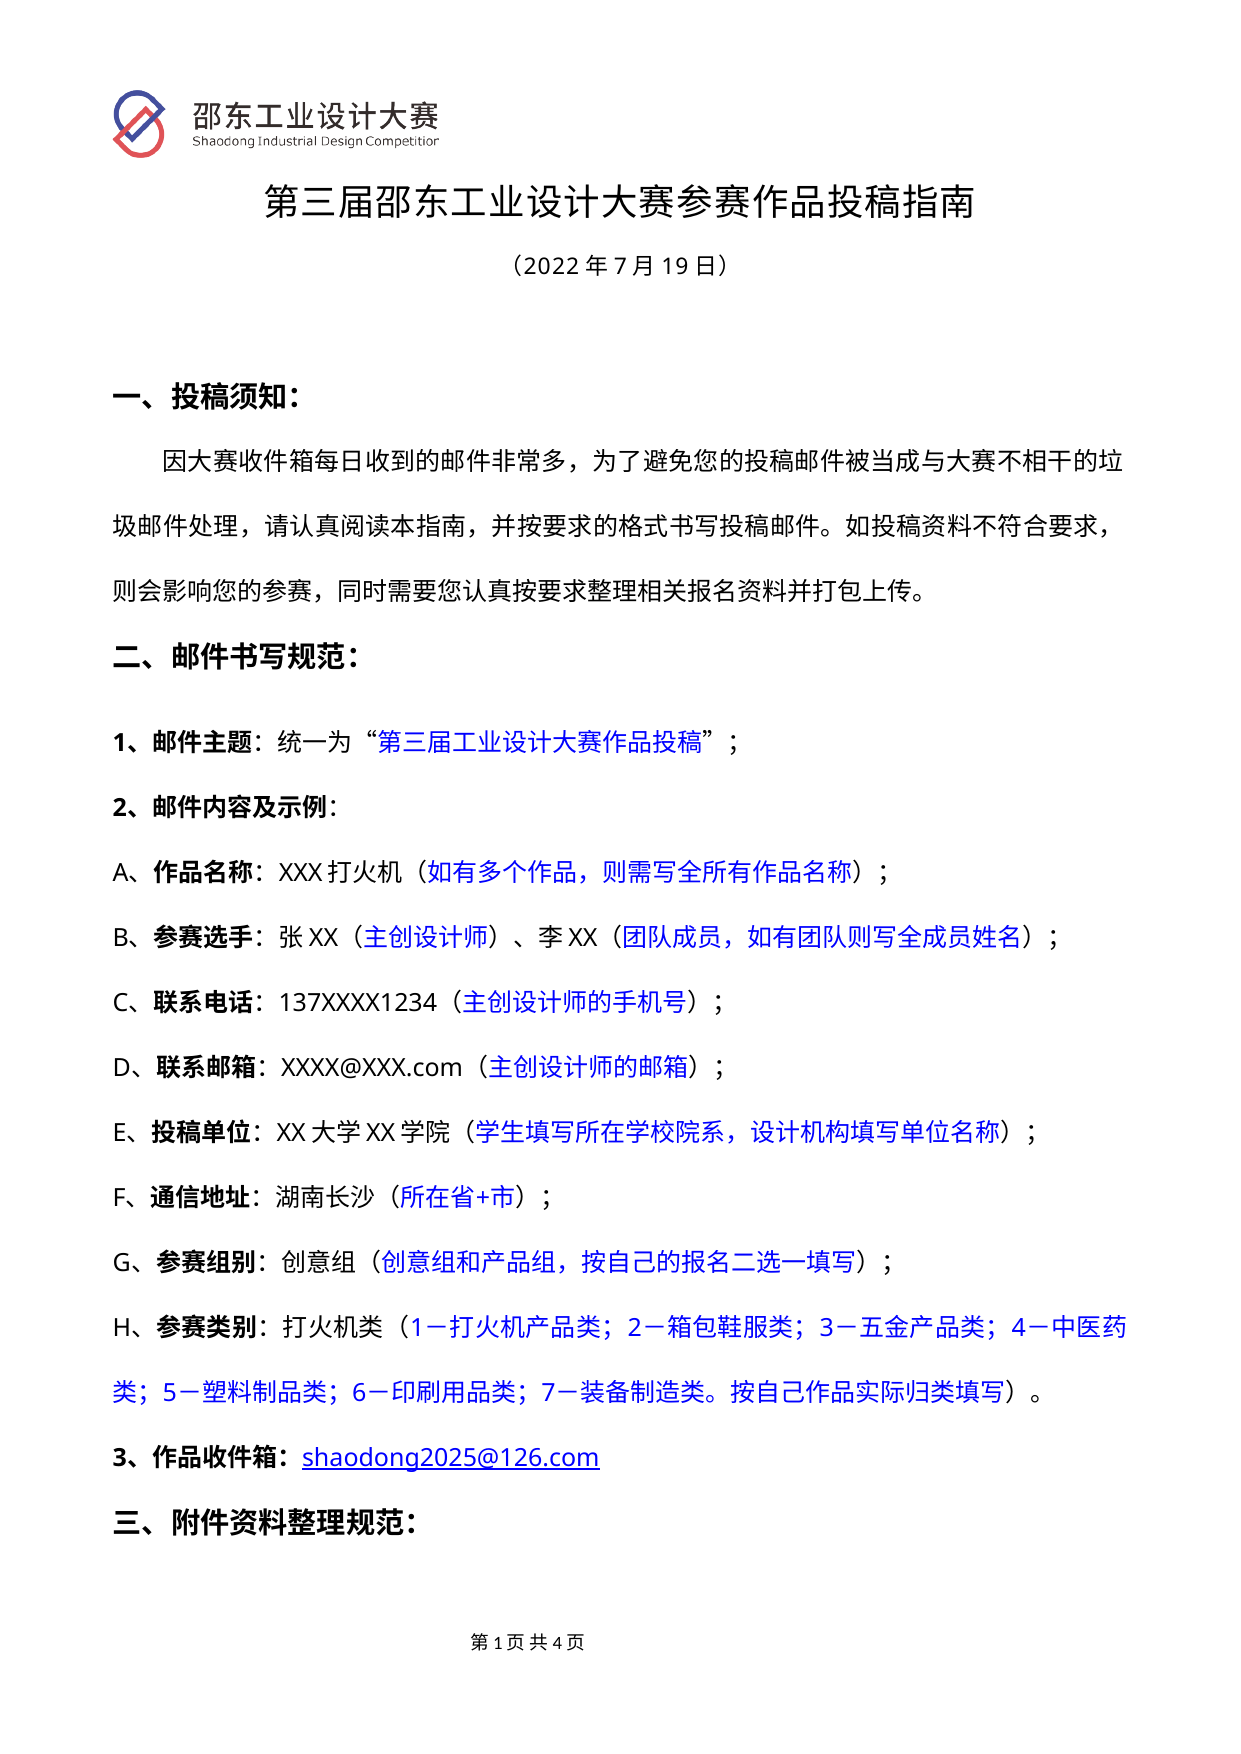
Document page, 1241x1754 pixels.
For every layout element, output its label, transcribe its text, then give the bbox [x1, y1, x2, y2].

list 通信地址：湖南长沙（所在省+市）； [112, 1163, 1128, 1228]
picture [112, 90, 439, 158]
list 参赛组别：创意组（创意组和产品组，按自己的报名二选一填写）； [112, 1228, 1128, 1293]
list 联系电话：137XXXX1234（主创设计师的手机号）； [112, 968, 1128, 1033]
list 1、邮件主题：统一为“第三届工业设计大赛作品投稿”； [112, 708, 1128, 773]
list 第三届邵东工业设计大赛参赛作品投稿指南 （2022年7月19日） [112, 167, 1128, 297]
list 二、邮件书写规范： [112, 622, 1128, 687]
list 3、作品收件箱：shaodong2025@126.com [112, 1423, 1128, 1488]
list 2、邮件内容及示例： [112, 773, 1128, 838]
list 投稿单位：XX大学XX学院（学生填写所在学校院系，设计机构填写单位名称）； [112, 1098, 1128, 1163]
list 三、附件资料整理规范： [112, 1488, 1128, 1553]
list 因大赛收件箱每日收到的邮件非常多，为了避免您的投稿邮件被当成与大赛不相干的垃圾邮件处理，请认真阅读本指南，并按要求的格式书写投稿邮件。如投稿资料不符合要求，则会影响您的参赛，同时需要您认真按要求整理相关报名资料并打包上传。 [112, 427, 1128, 622]
list 作品名称：XXX打火机（如有多个作品，则需写全所有作品名称）； [112, 838, 1128, 903]
list 参赛类别：打火机类（1－打火机产品类；2－箱包鞋服类；3－五金产品类；4－中医药类；5－塑料制品类；6－印刷用品类；7－装备制造类。按自己作品实际归类填写）。 [112, 1293, 1128, 1423]
list 参赛选手：张XX（主创设计师）、李XX（团队成员，如有团队则写全成员姓名）； [112, 903, 1128, 968]
list 一、投稿须知： [112, 362, 1128, 427]
list 联系邮箱：XXXX@XXX.com（主创设计师的邮箱）； [112, 1033, 1128, 1098]
